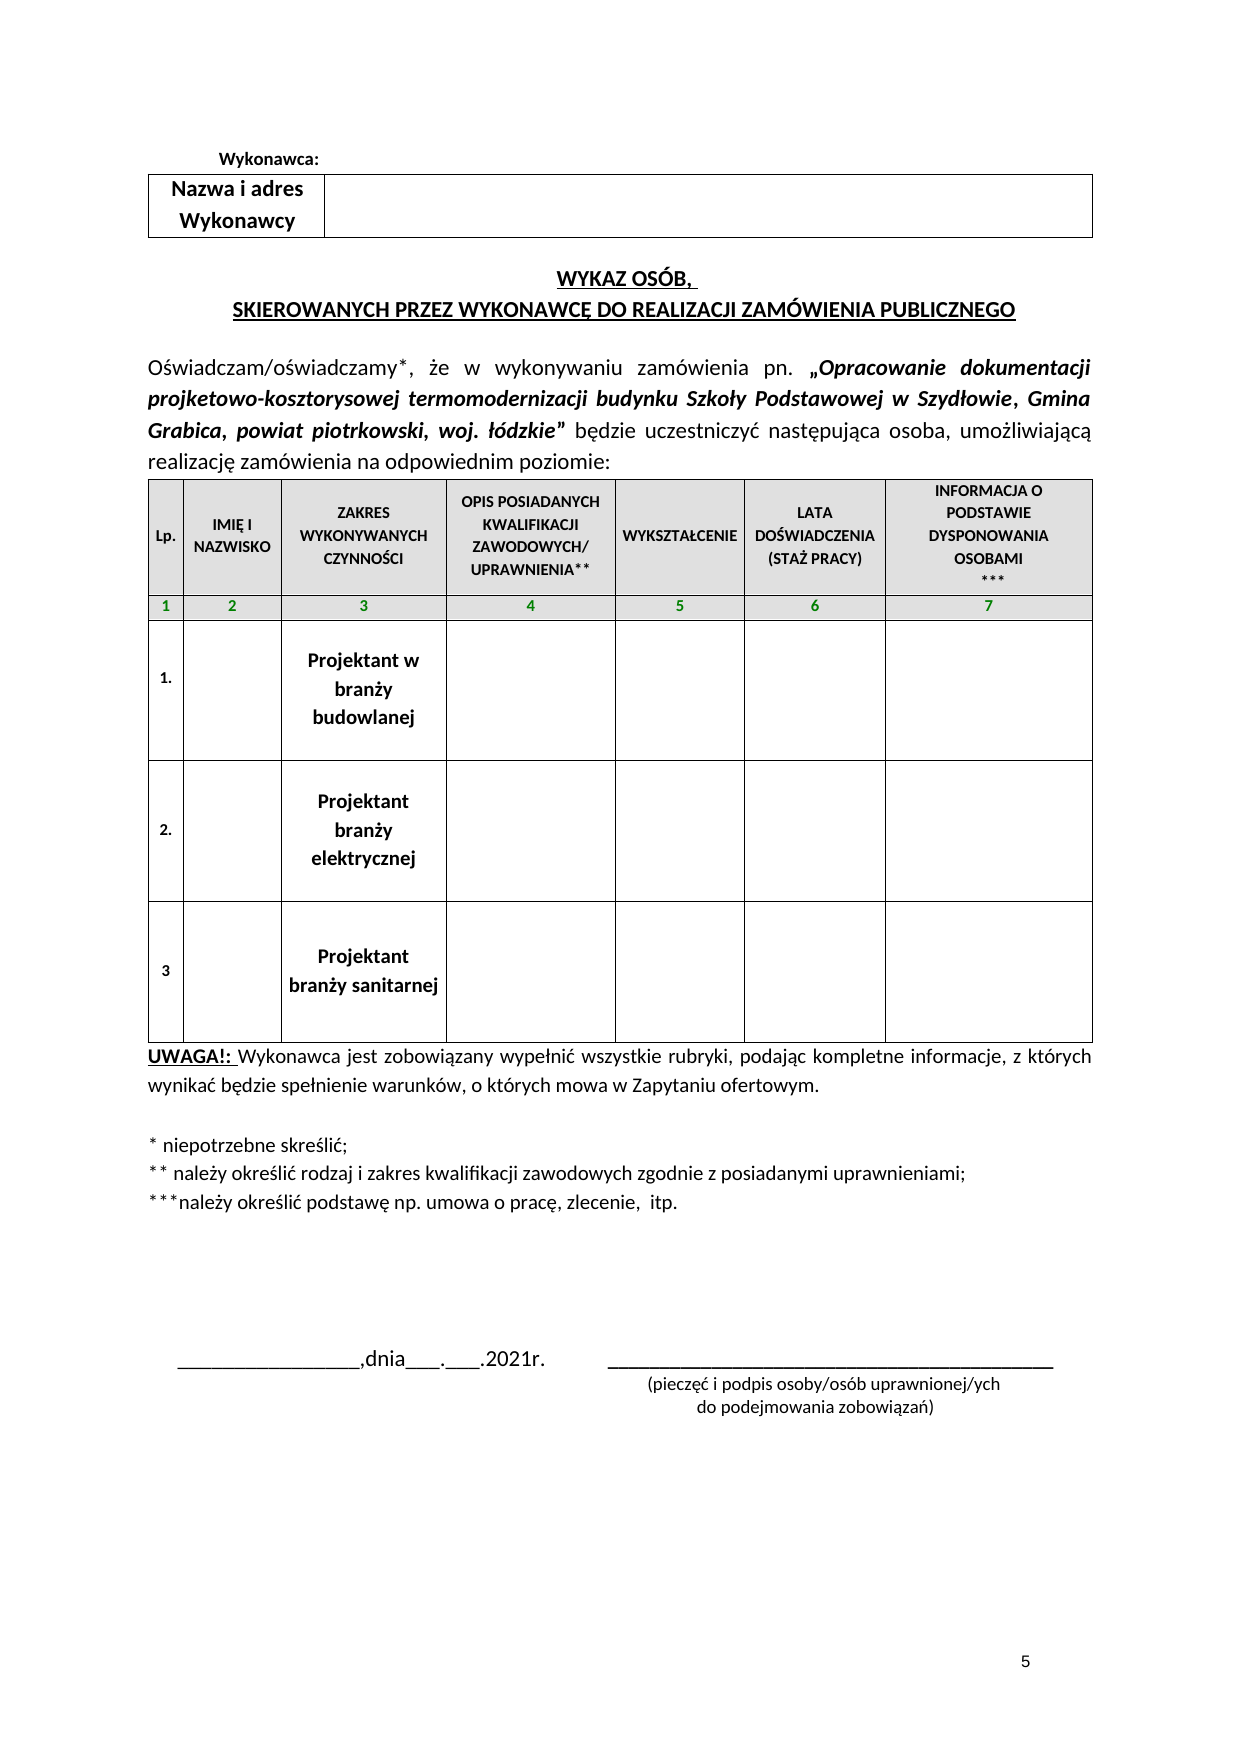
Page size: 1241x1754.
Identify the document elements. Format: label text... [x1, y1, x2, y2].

table_header ZAKRES WYKONYWANYCH CZYNNOŚCI [282, 480, 446, 594]
text do podejmowania zobowiązań) [148, 1395, 1104, 1418]
table_cell [886, 621, 1092, 760]
table_cell [184, 621, 281, 760]
table_cell Projektant branży elektrycznej [282, 761, 446, 901]
table_cell [616, 761, 744, 901]
table_cell [447, 621, 615, 760]
table_header IMIĘ I NAZWISKO [184, 480, 281, 594]
text * niepotrzebne skreślić; [148, 1132, 1093, 1157]
table_cell 2. [149, 761, 183, 901]
table_header INFORMACJA O PODSTAWIE DYSPONOWANIA OSOBAMI *** [886, 480, 1092, 594]
table_cell [745, 621, 885, 760]
table_cell [745, 902, 885, 1042]
list Oświadczam/oświadczamy*, że w wykonywaniu zamówienia pn. „Opracowanie dokumentacji projketowo-kosztorysowej termomodernizacji budynku Szkoły Podstawowej w Szydłowie, Gmina Grabica, powiat piotrkowski, woj. łódzkie” będzie uczestniczyć następująca osoba, umożliwiającą realizację zamówienia na odpowiednim poziomie: [148, 353, 1093, 475]
table_cell 4 [447, 596, 615, 619]
table_cell 7 [886, 596, 1092, 619]
table_cell [447, 902, 615, 1042]
table_cell [886, 902, 1092, 1042]
text UWAGA!: Wykonawca jest zobowiązany wypełnić wszystkie rubryki, podając kompletne informacje, z których wynikać będzie spełnienie warunków, o których mowa w Zapytaniu ofertowym. [148, 1043, 1093, 1097]
text WYKAZ OSÓB, [218, 264, 1030, 292]
table_header LATA DOŚWIADCZENIA (STAŻ PRACY) [745, 480, 885, 594]
table_cell Projektant w branży budowlanej [282, 621, 446, 760]
table_cell Projektant branży sanitarnej [282, 902, 446, 1042]
table_header Lp. [149, 480, 183, 594]
table_header Nazwa i adres Wykonawcy [149, 175, 324, 237]
table_cell [616, 621, 744, 760]
table_cell 1. [149, 621, 183, 760]
table_cell [616, 902, 744, 1042]
table_cell [184, 761, 281, 901]
table_header [325, 175, 1092, 237]
table_cell 1 [149, 596, 183, 619]
table_cell [745, 761, 885, 901]
table_cell [184, 902, 281, 1042]
table_cell 6 [745, 596, 885, 619]
table_cell 3 [149, 902, 183, 1042]
text Wykonawca: [218, 148, 1030, 171]
text SKIEROWANYCH PRZEZ WYKONAWCĘ DO REALIZACJI ZAMÓWIENIA PUBLICZNEGO [218, 295, 1030, 323]
table_cell [447, 761, 615, 901]
table_cell 5 [616, 596, 744, 619]
text ***należy określić podstawę np. umowa o pracę, zlecenie, itp. [148, 1189, 1093, 1215]
text ** należy określić rodzaj i zakres kwalifikacji zawodowych zgodnie z posiadanymi uprawnieniami; [148, 1161, 1093, 1186]
table_cell 3 [282, 596, 446, 619]
table_cell [886, 761, 1092, 901]
table_cell 2 [184, 596, 281, 619]
text ________________,dnia___.___.2021r. ___________________________________________ [177, 1344, 1104, 1372]
table_header WYKSZTAŁCENIE [616, 480, 744, 594]
text (pieczęć i podpis osoby/osób uprawnionej/ych [148, 1372, 1104, 1395]
table_header OPIS POSIADANYCH KWALIFIKACJI ZAWODOWYCH/ UPRAWNIENIA** [447, 480, 615, 594]
